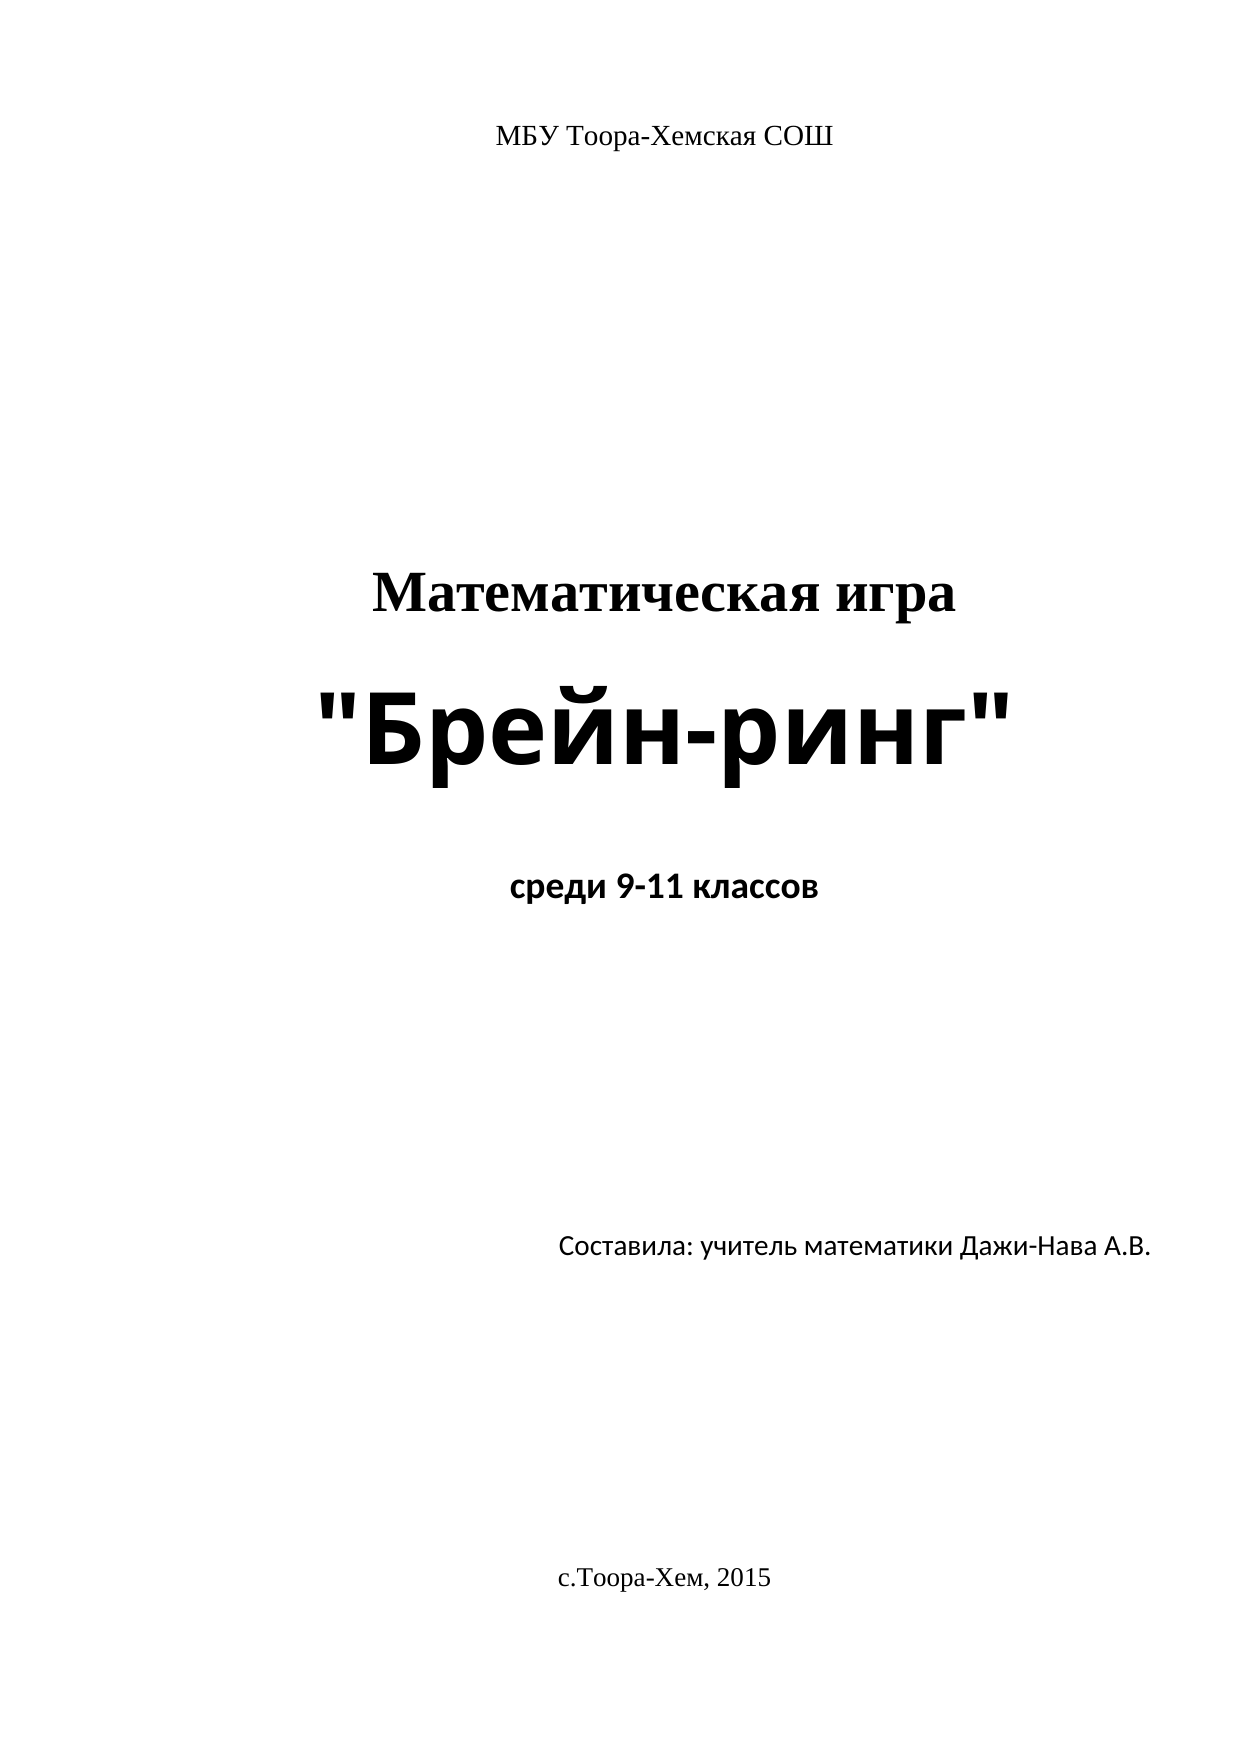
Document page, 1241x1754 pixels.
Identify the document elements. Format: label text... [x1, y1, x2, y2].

text среди 9-11 классов [177, 862, 1152, 907]
text "Брейн-ринг" [177, 657, 1152, 793]
text МБУ Тоора-Хемская СОШ [177, 118, 1152, 152]
text Математическая игра [177, 557, 1152, 624]
text с.Тоора-Хем, 2015 [177, 1561, 1152, 1592]
text Составила: учитель математики Дажи-Нава А.В. [177, 1227, 1152, 1263]
